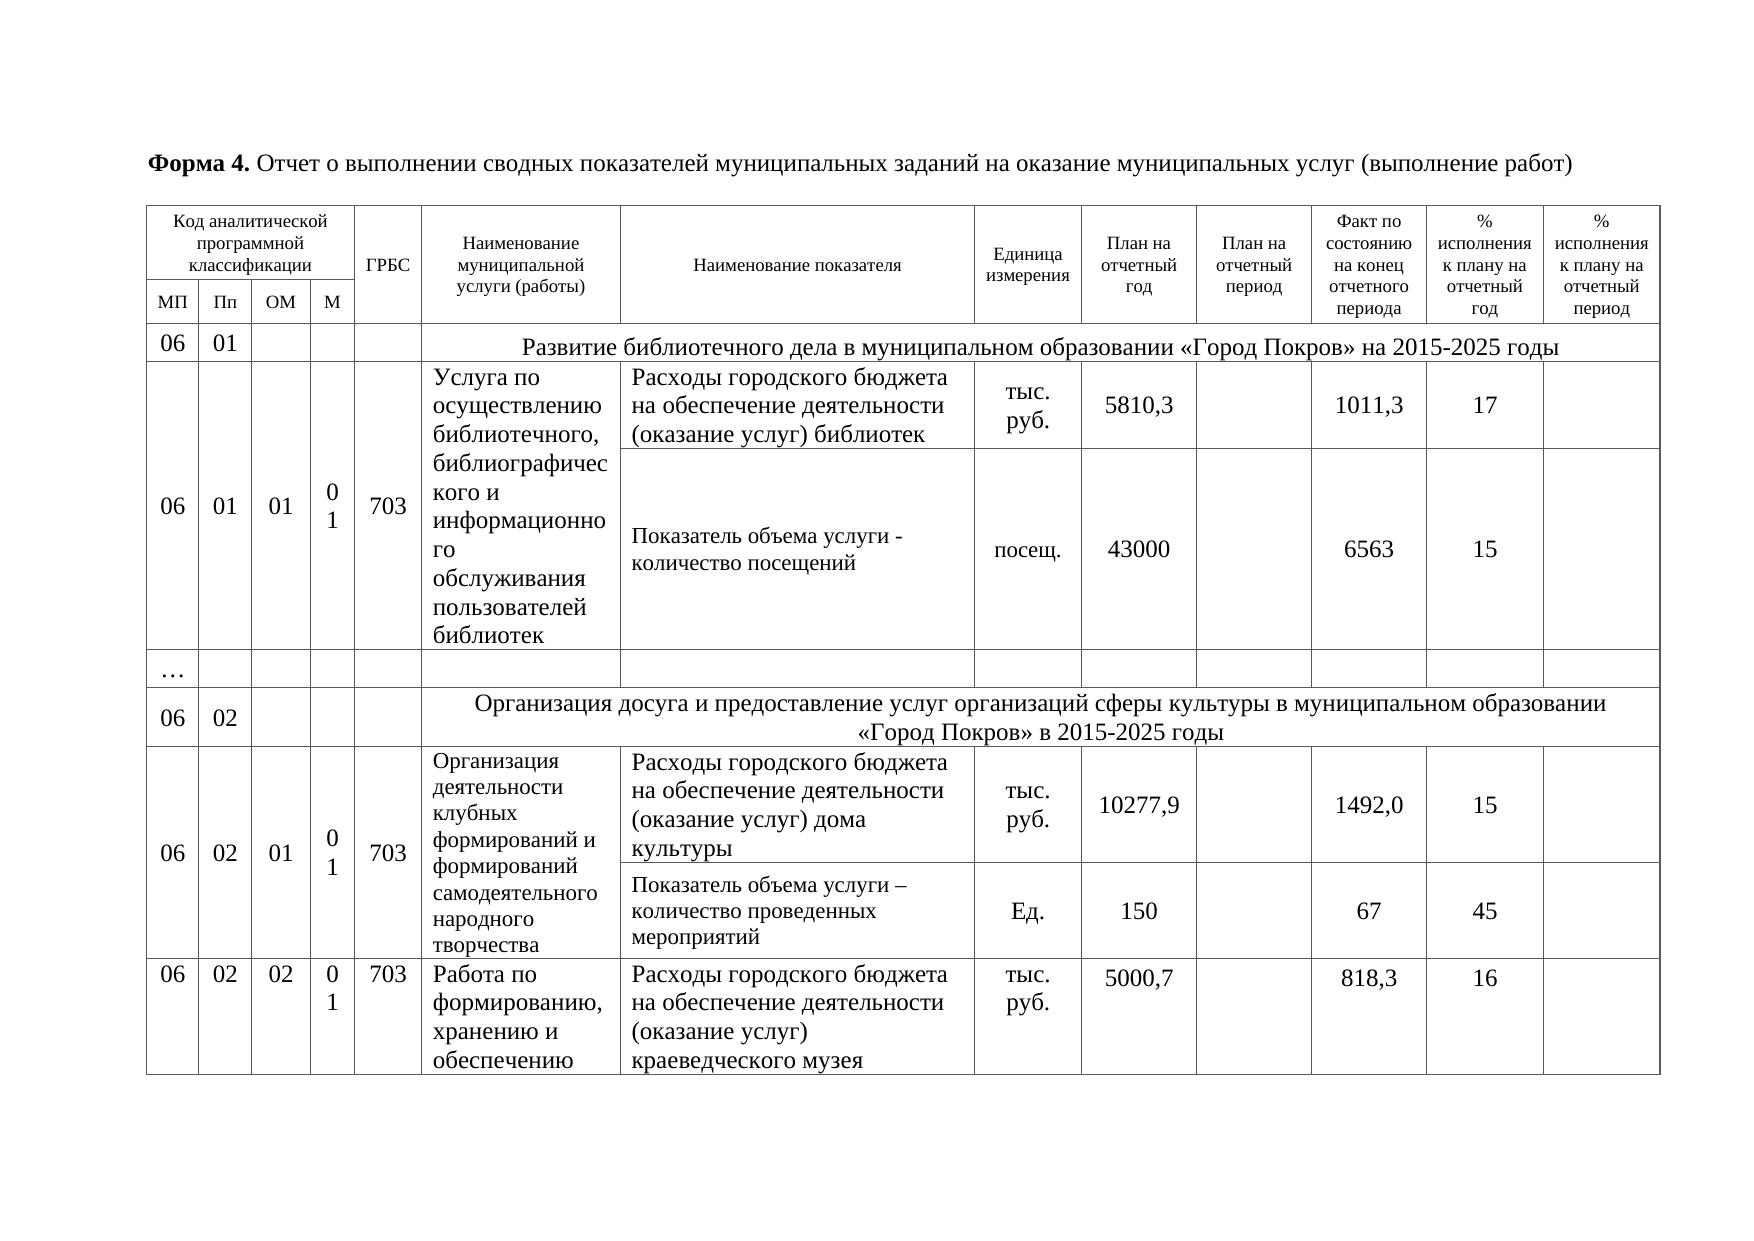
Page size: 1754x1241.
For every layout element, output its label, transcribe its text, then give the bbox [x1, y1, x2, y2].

table_header Факт по состоянию на конец отчетного периода [1312, 206, 1426, 322]
table_header % исполнения к плану на отчетный период [1544, 206, 1659, 322]
table_header План на отчетный период [1197, 206, 1311, 322]
table_cell 01 [311, 959, 354, 1074]
table_header % исполнения к плану на отчетный год [1427, 206, 1543, 322]
table_cell 06 [147, 688, 198, 746]
table_cell 10277,9 [1082, 747, 1196, 862]
table_cell Пп [199, 280, 251, 322]
table_cell [1197, 650, 1311, 687]
table_cell 17 [1427, 362, 1543, 448]
table_cell 02 [199, 747, 251, 958]
table_cell [621, 650, 974, 687]
table_header Код аналитической программной классификации [147, 206, 354, 279]
table_cell 703 [355, 747, 421, 958]
table_cell Развитие библиотечного дела в муниципальном образовании «Город Покров» на 2015-2025 годы [422, 324, 1659, 361]
table_cell 06 [147, 362, 198, 649]
table_cell 01 [199, 362, 251, 649]
table_cell 02 [199, 688, 251, 746]
table_cell 06 [147, 324, 198, 361]
table_cell Услуга по осуществлению библиотечного, библиографического и информационного обслуживания пользователей библиотек [422, 362, 620, 649]
table_cell Работа по формированию, хранению и обеспечению безопасности музейного фонда [422, 959, 620, 1074]
table_cell 5810,3 [1082, 362, 1196, 448]
table_cell тыс. руб. [975, 747, 1081, 862]
table_cell 1492,0 [1312, 747, 1426, 862]
table_cell [1544, 362, 1659, 448]
table_cell [1197, 362, 1311, 448]
table_cell [355, 688, 421, 746]
text Форма 4. Отчет о выполнении сводных показателей муниципальных заданий на оказание муниципальных услуг (выполнение работ) [148, 148, 1606, 176]
table_cell [1197, 449, 1311, 649]
table_cell 45 [1427, 863, 1543, 958]
table_cell Ед. [975, 863, 1081, 958]
table_cell 02 [252, 959, 310, 1074]
table_cell [1197, 747, 1311, 862]
table_cell [422, 650, 620, 687]
table_cell [311, 324, 354, 361]
table_cell [1544, 959, 1659, 1074]
table_cell [1082, 650, 1196, 687]
table_cell 6563 [1312, 449, 1426, 649]
table_cell 15 [1427, 747, 1543, 862]
table_cell 01 [199, 324, 251, 361]
table_cell Организация деятельности клубных формирований и формирований самодеятельного народного творчества [422, 747, 620, 958]
table_cell 1011,3 [1312, 362, 1426, 448]
table_cell посещ. [975, 449, 1081, 649]
table_cell 818,3 [1312, 959, 1426, 1074]
table_cell [252, 324, 310, 361]
table_cell [355, 650, 421, 687]
table_cell Расходы городского бюджета на обеспечение деятельности (оказание услуг) краеведческого музея [621, 959, 974, 1074]
table_cell [1544, 449, 1659, 649]
table_cell тыс. руб. [975, 362, 1081, 448]
table_cell 15 [1427, 449, 1543, 649]
table_cell 01 [252, 747, 310, 958]
table_cell [1312, 650, 1426, 687]
table_cell 02 [199, 959, 251, 1074]
table_header Единица измерения [975, 206, 1081, 322]
table_cell Показатель объема услуги – количество проведенных мероприятий [621, 863, 974, 958]
table_cell [1544, 863, 1659, 958]
table_cell … [147, 650, 198, 687]
table_cell [199, 650, 251, 687]
table_cell 01 [311, 362, 354, 649]
table_cell М [311, 280, 354, 322]
table_cell 06 [147, 959, 198, 1074]
table_cell [1197, 959, 1311, 1074]
table_cell 67 [1312, 863, 1426, 958]
table_header Наименование показателя [621, 206, 974, 322]
table_cell 01 [311, 747, 354, 958]
table_cell Расходы городского бюджета на обеспечение деятельности (оказание услуг) библиотек [621, 362, 974, 448]
table_cell [311, 650, 354, 687]
table_cell [311, 688, 354, 746]
table_cell [252, 650, 310, 687]
table_cell 703 [355, 959, 421, 1074]
table_cell 43000 [1082, 449, 1196, 649]
table_cell [252, 688, 310, 746]
table_cell Показатель объема услуги - количество посещений [621, 449, 974, 649]
table_cell 150 [1082, 863, 1196, 958]
table_cell 06 [147, 747, 198, 958]
table_header Наименование муниципальной услуги (работы) [422, 206, 620, 322]
table_cell 01 [252, 362, 310, 649]
table_cell [1544, 650, 1659, 687]
table_cell тыс. руб. [975, 959, 1081, 1074]
table_cell [1544, 747, 1659, 862]
table_cell МП [147, 280, 198, 322]
table_cell Организация досуга и предоставление услуг организаций сферы культуры в муниципальном образовании «Город Покров» в 2015-2025 годы [422, 688, 1659, 746]
table_cell [975, 650, 1081, 687]
table_cell [355, 324, 421, 361]
table_cell 703 [355, 362, 421, 649]
table_cell ОМ [252, 280, 310, 322]
table_cell [1427, 650, 1543, 687]
table_header ГРБС [355, 206, 421, 322]
table_cell 16 [1427, 959, 1543, 1074]
table_cell 5000,7 [1082, 959, 1196, 1074]
table_header План на отчетный год [1082, 206, 1196, 322]
table_cell [1197, 863, 1311, 958]
table_cell Расходы городского бюджета на обеспечение деятельности (оказание услуг) дома культуры [621, 747, 974, 862]
